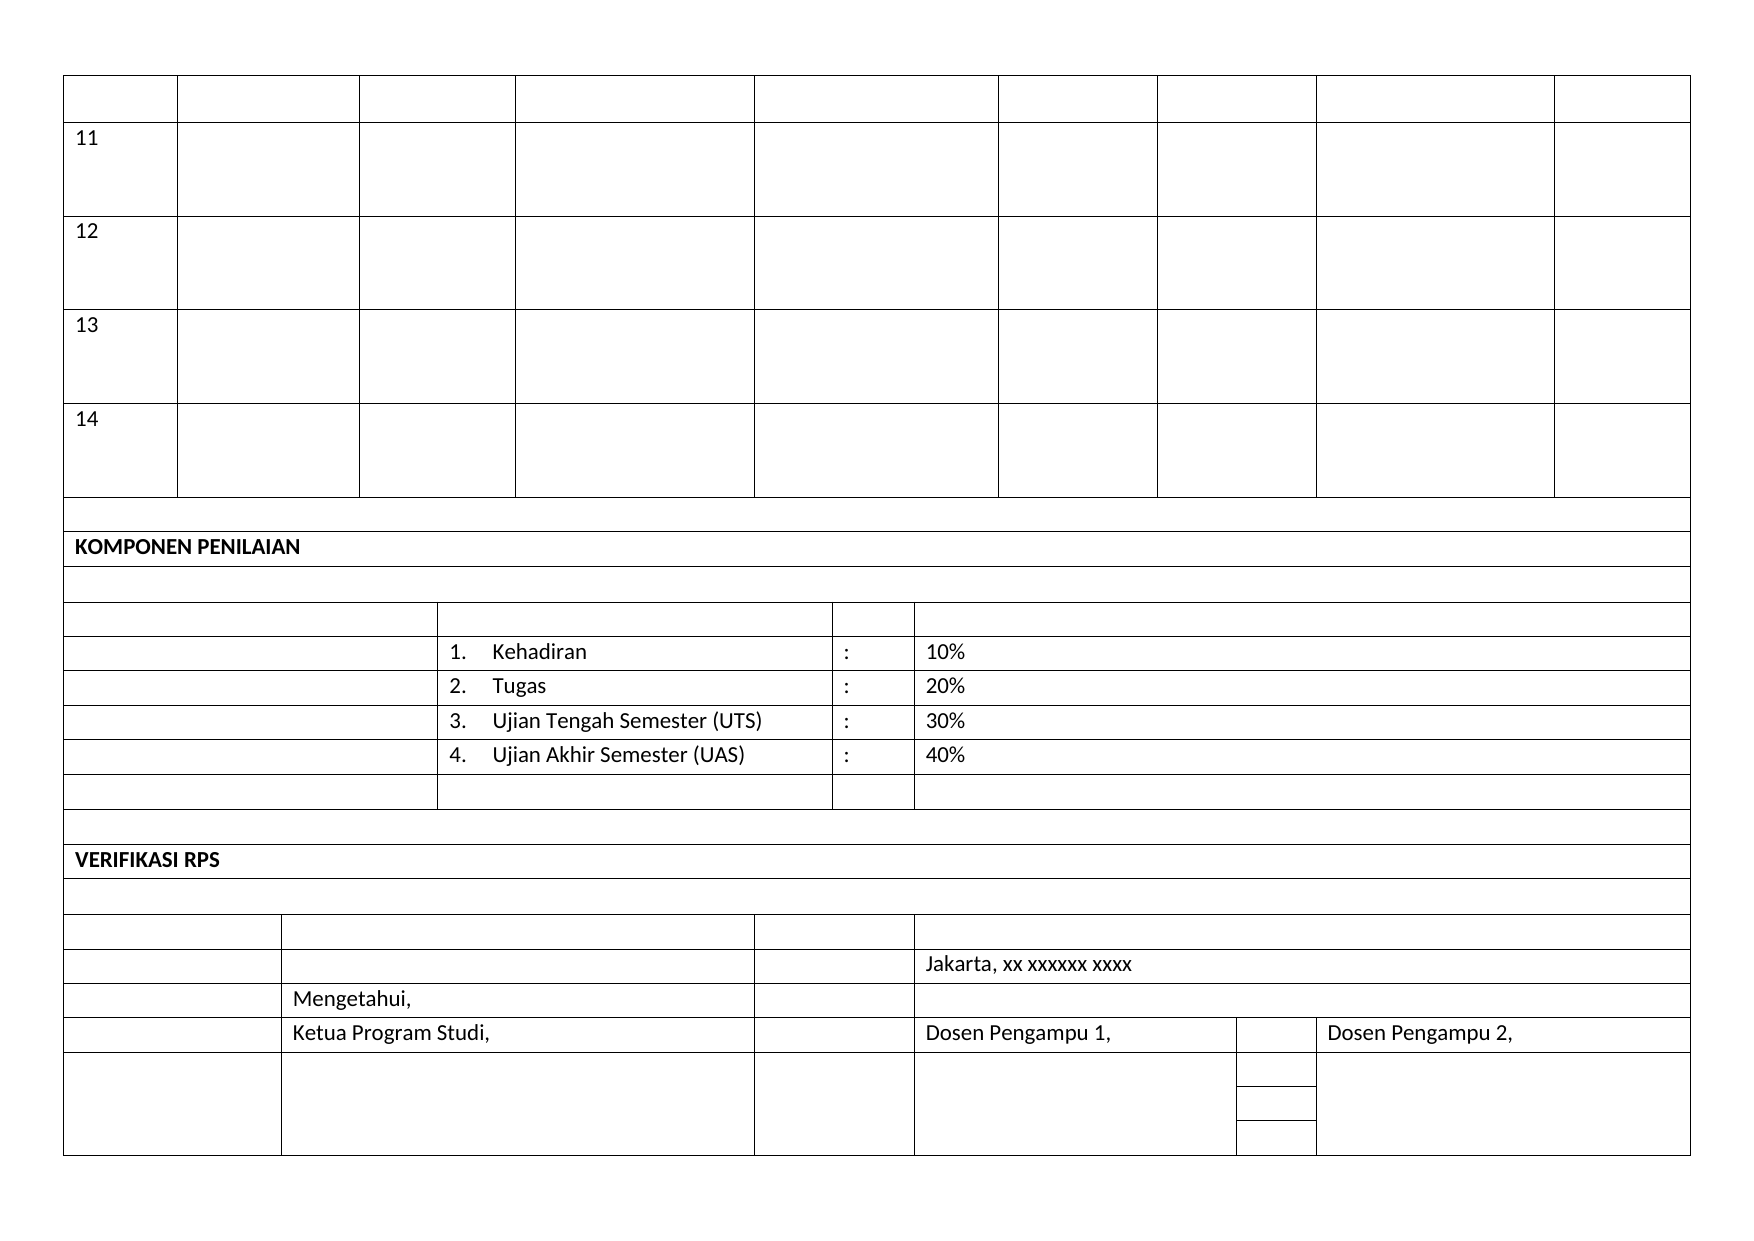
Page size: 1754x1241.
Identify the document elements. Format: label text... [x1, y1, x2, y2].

table_cell [64, 1018, 281, 1052]
table_cell [755, 915, 914, 948]
table_cell [1317, 404, 1554, 497]
table_cell [999, 310, 1157, 403]
table_cell 20% [915, 671, 1690, 705]
table_cell [178, 404, 359, 497]
table_cell [1317, 217, 1554, 309]
table_cell [64, 567, 1690, 602]
table_cell 4. Ujian Akhir Semester (UAS) [438, 740, 832, 773]
table_cell [64, 637, 437, 670]
table_cell [516, 310, 754, 403]
table_cell 12 [64, 217, 177, 309]
table_cell 11 [64, 123, 177, 216]
table_cell 40% [915, 740, 1690, 773]
table_cell [1555, 404, 1690, 497]
table_cell : [833, 740, 914, 773]
table_cell [755, 404, 998, 497]
table_cell [516, 217, 754, 309]
table_cell : [833, 637, 914, 670]
table_cell [360, 404, 515, 497]
table_cell [915, 775, 1690, 809]
table_cell [64, 950, 281, 983]
table_cell 3. Ujian Tengah Semester (UTS) [438, 706, 832, 739]
table_cell [178, 217, 359, 309]
table_cell [1555, 76, 1690, 122]
table_cell [64, 740, 437, 773]
table_cell [1158, 310, 1316, 403]
table_cell [178, 76, 359, 122]
table_cell [1317, 76, 1554, 122]
table_cell [999, 123, 1157, 216]
table_cell [1237, 1087, 1316, 1120]
table_cell [1555, 123, 1690, 216]
table_cell [438, 775, 832, 809]
table_cell [915, 984, 1690, 1017]
table_cell [755, 950, 914, 983]
table_cell [1317, 1053, 1690, 1155]
table_cell [1158, 123, 1316, 216]
table_cell [360, 310, 515, 403]
table_cell [64, 775, 437, 809]
table_cell KOMPONEN PENILAIAN [64, 532, 1690, 566]
table_cell [1317, 123, 1554, 216]
table_cell [755, 310, 998, 403]
table_cell [755, 1053, 914, 1155]
table_cell [915, 1053, 1236, 1155]
table_cell Dosen Pengampu 1, [915, 1018, 1236, 1052]
table_cell [999, 404, 1157, 497]
table_cell [1158, 76, 1316, 122]
table_cell [438, 603, 832, 636]
table_cell [833, 775, 914, 809]
table_cell [755, 217, 998, 309]
table_cell [178, 310, 359, 403]
table_cell 1. Kehadiran [438, 637, 832, 670]
table_cell [1317, 310, 1554, 403]
table_cell Ketua Program Studi, [282, 1018, 754, 1052]
table_cell [64, 706, 437, 739]
table_cell [360, 76, 515, 122]
table_cell [282, 915, 754, 948]
table_cell [178, 123, 359, 216]
table_cell [755, 984, 914, 1017]
table_cell 10% [915, 637, 1690, 670]
table_cell [1555, 310, 1690, 403]
table_cell [64, 603, 437, 636]
table_cell [360, 123, 515, 216]
table_cell [64, 1053, 281, 1155]
table_cell [282, 950, 754, 983]
table_cell [516, 123, 754, 216]
table_cell [1237, 1053, 1316, 1086]
table_cell [999, 217, 1157, 309]
table_cell 2. Tugas [438, 671, 832, 705]
table_cell [282, 1053, 754, 1155]
table_cell [915, 915, 1690, 948]
table_cell [64, 498, 1690, 531]
table_cell [1237, 1121, 1316, 1155]
table_cell VERIFIKASI RPS [64, 845, 1690, 878]
table_cell [833, 603, 914, 636]
table_cell [755, 123, 998, 216]
table_cell Jakarta, xx xxxxxx xxxx [915, 950, 1690, 983]
table_cell [516, 404, 754, 497]
table_cell 30% [915, 706, 1690, 739]
table_cell : [833, 706, 914, 739]
table_cell [1555, 217, 1690, 309]
table_cell [64, 879, 1690, 914]
table_cell [999, 76, 1157, 122]
table_cell [64, 984, 281, 1017]
table_cell [1158, 404, 1316, 497]
table_cell [755, 76, 998, 122]
table_cell 14 [64, 404, 177, 497]
table_cell [1158, 217, 1316, 309]
table_cell [755, 1018, 914, 1052]
table_cell Mengetahui, [282, 984, 754, 1017]
table_cell [64, 915, 281, 948]
table_cell 13 [64, 310, 177, 403]
table_cell [516, 76, 754, 122]
table_cell [915, 603, 1690, 636]
table_cell [1237, 1018, 1316, 1052]
table_cell Dosen Pengampu 2, [1317, 1018, 1690, 1052]
table_cell [64, 810, 1690, 844]
table_cell [360, 217, 515, 309]
table_cell [64, 671, 437, 705]
table_cell : [833, 671, 914, 705]
table_cell 10 [64, 76, 177, 122]
